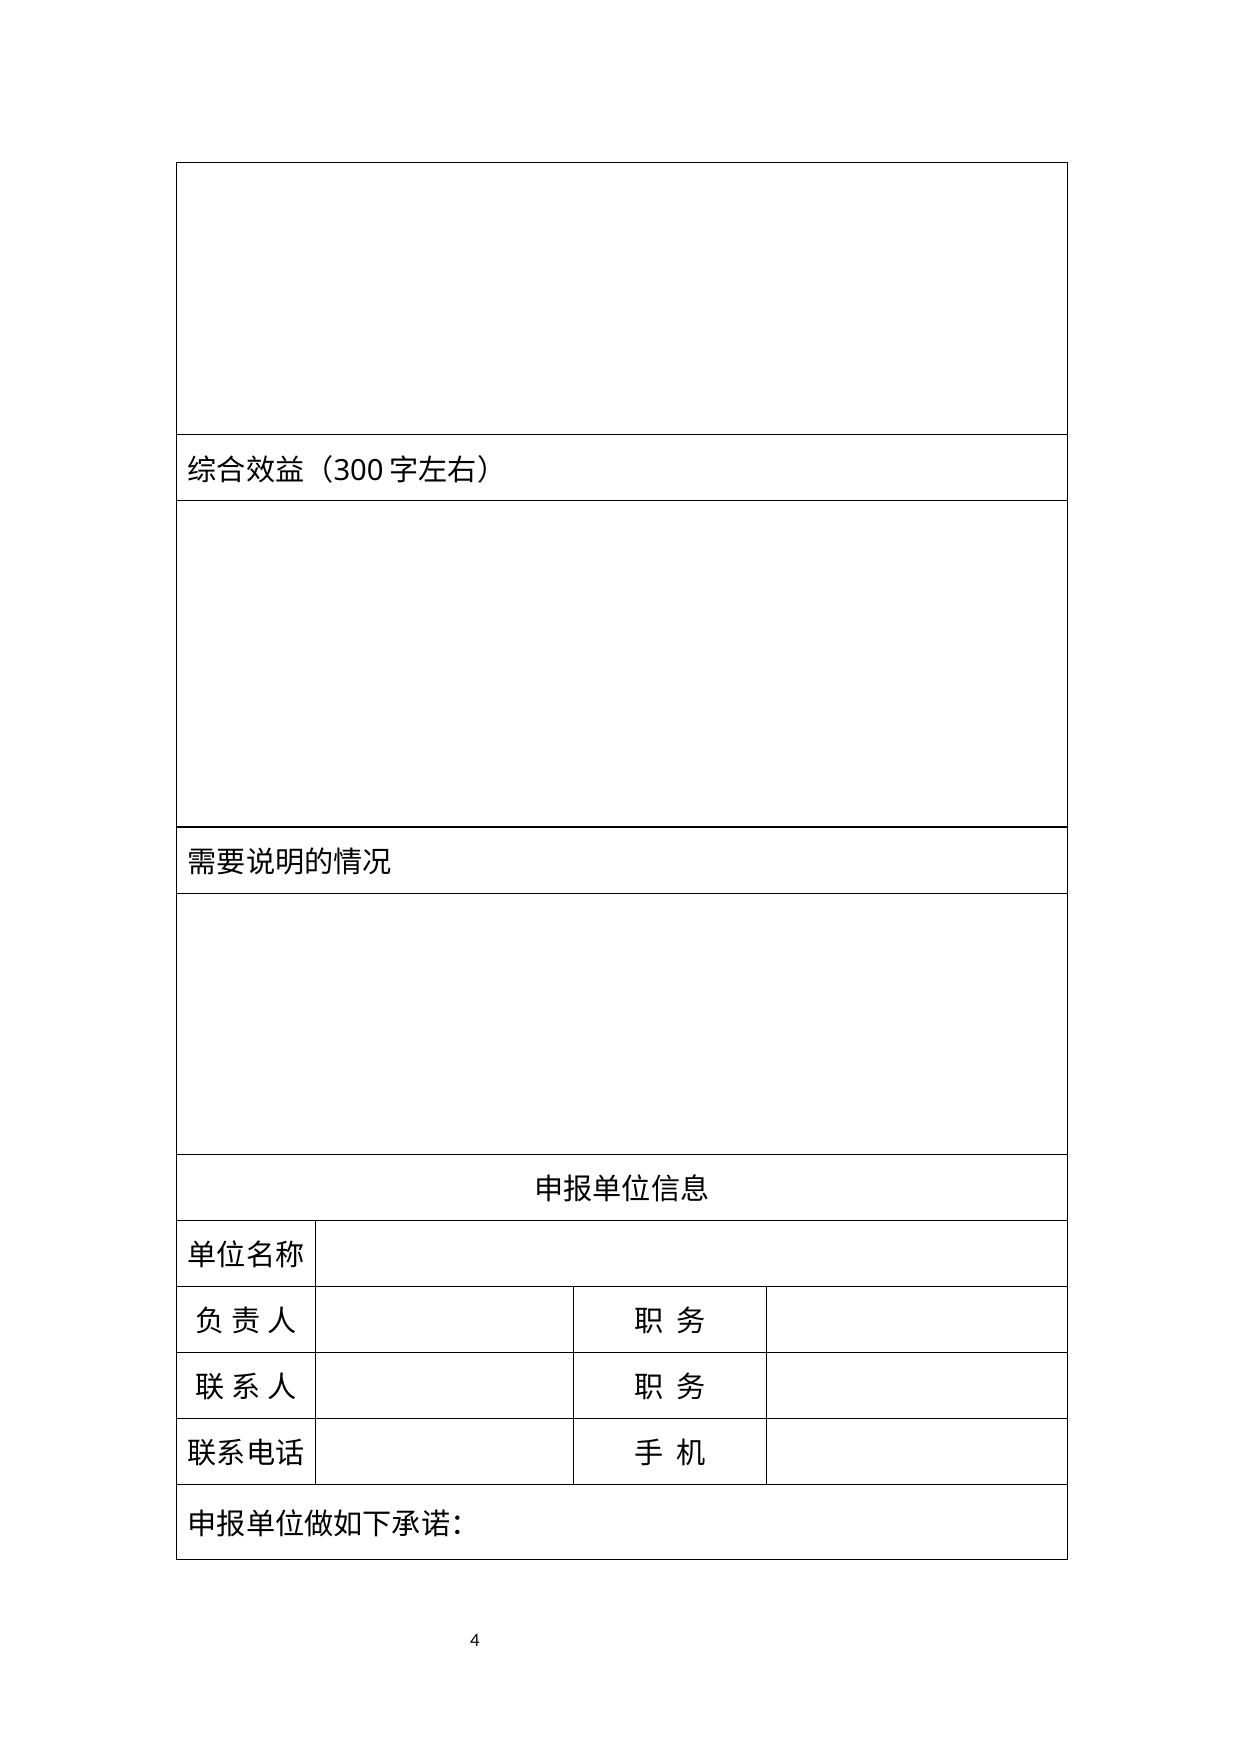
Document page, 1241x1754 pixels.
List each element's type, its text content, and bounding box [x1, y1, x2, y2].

table_cell [767, 1419, 1067, 1484]
table_cell [177, 894, 1067, 1153]
table_cell 联 系 人 [177, 1353, 315, 1418]
table_cell [316, 1287, 573, 1352]
table_cell 综合效益（300字左右） [177, 435, 1067, 500]
table_cell 职 务 [574, 1353, 766, 1418]
table_cell 联系电话 [177, 1419, 315, 1484]
table_cell [177, 163, 1067, 434]
table_cell 职 务 [574, 1287, 766, 1352]
table_cell 单位名称 [177, 1221, 315, 1286]
table_cell [767, 1287, 1067, 1352]
table_cell 手 机 [574, 1419, 766, 1484]
table_cell [316, 1353, 573, 1418]
table_cell [316, 1221, 1067, 1286]
table_cell [177, 501, 1067, 826]
table_cell 申报单位信息 [177, 1155, 1067, 1219]
table_cell [767, 1353, 1067, 1418]
table_cell 需要说明的情况 [177, 828, 1067, 892]
table_cell [316, 1419, 573, 1484]
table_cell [177, 1485, 1067, 1559]
table_cell 负 责 人 [177, 1287, 315, 1352]
